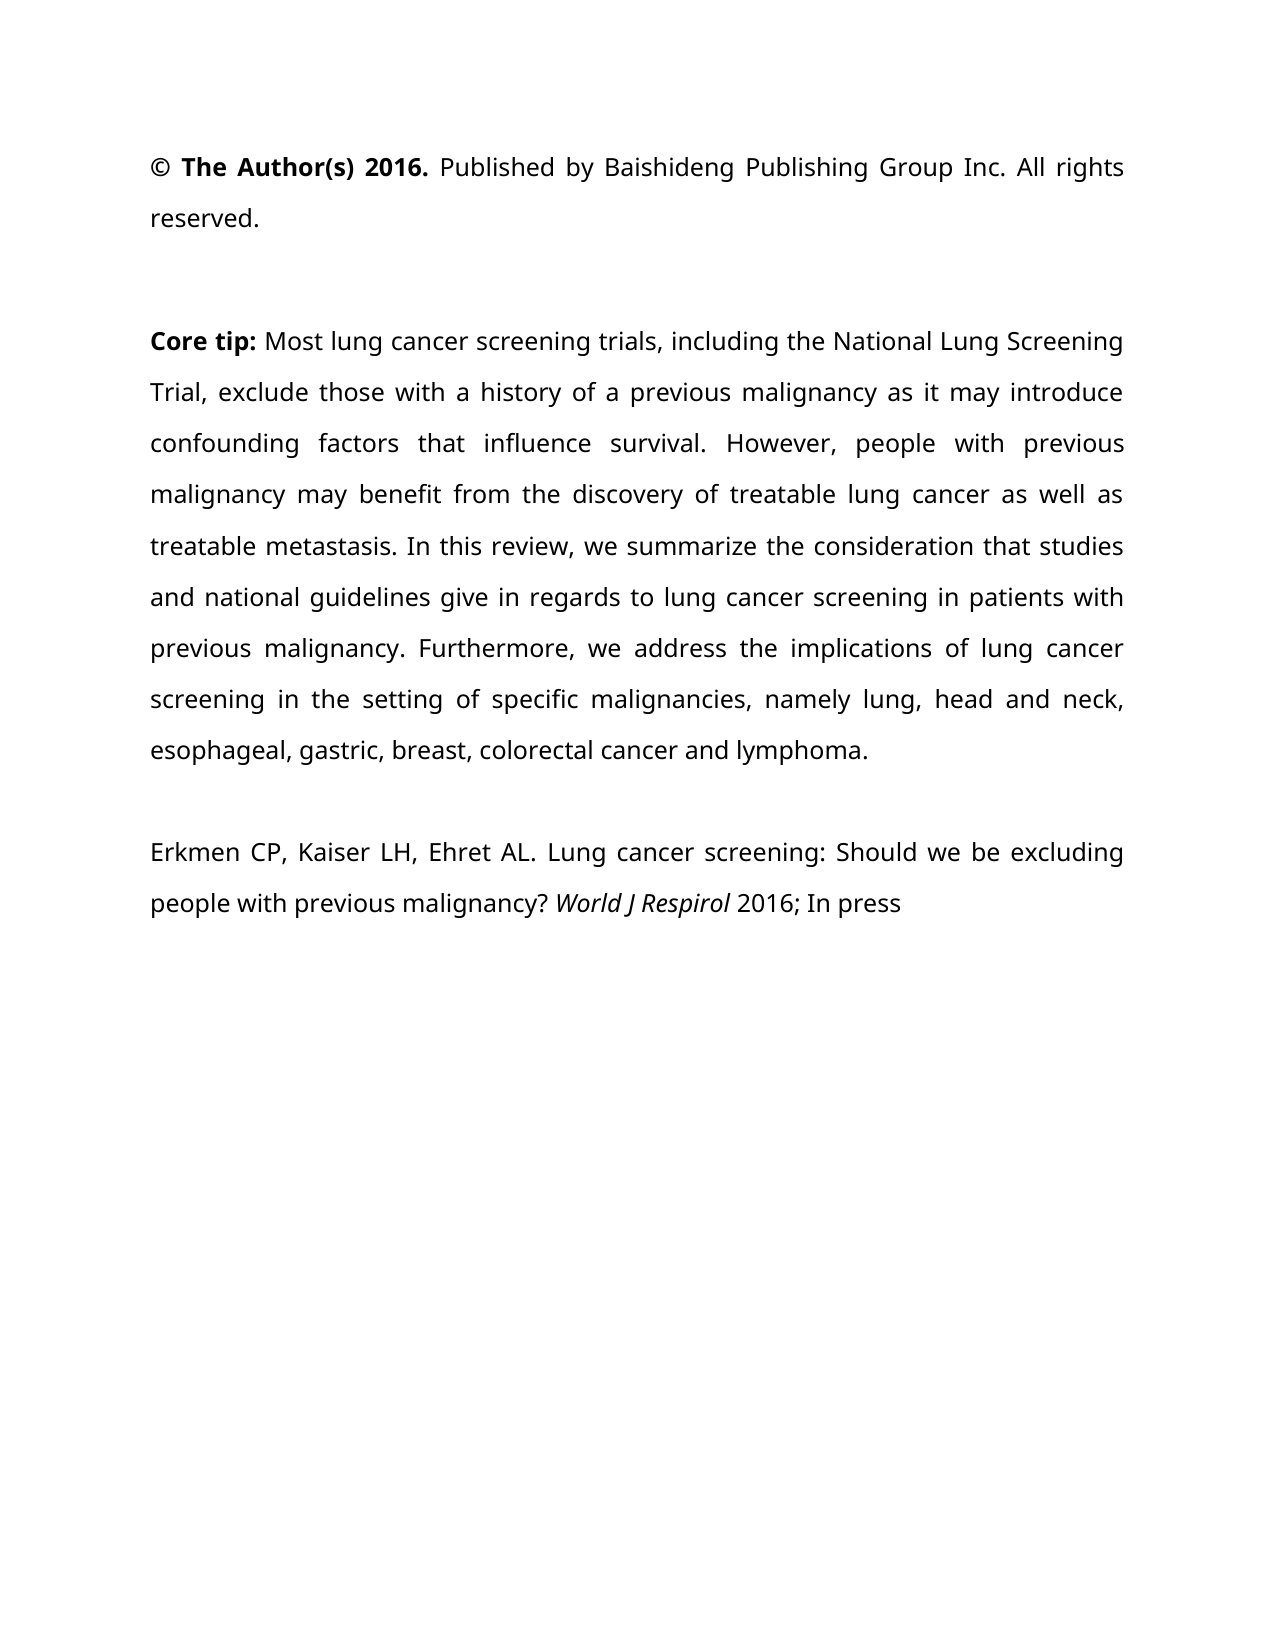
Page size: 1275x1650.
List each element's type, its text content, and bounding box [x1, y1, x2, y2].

text © The Author(s) 2016. Published by Baishideng Publishing Group Inc. All rights reserved. [150, 150, 1125, 235]
text Core tip: Most lung cancer screening trials, including the National Lung Screening Trial, exclude those with a history of a previous malignancy as it may introduce confounding factors that influence survival. However, people with previous malignancy may benefit from the discovery of treatable lung cancer as well as treatable metastasis. In this review, we summarize the consideration that studies and national guidelines give in regards to lung cancer screening in patients with previous malignancy. Furthermore, we address the implications of lung cancer screening in the setting of specific malignancies, namely lung, head and neck, esophageal, gastric, breast, colorectal cancer and lymphoma. [150, 324, 1125, 766]
text Erkmen CP, Kaiser LH, Ehret AL. Lung cancer screening: Should we be excluding people with previous malignancy? World J Respirol 2016; In press [150, 834, 1125, 919]
